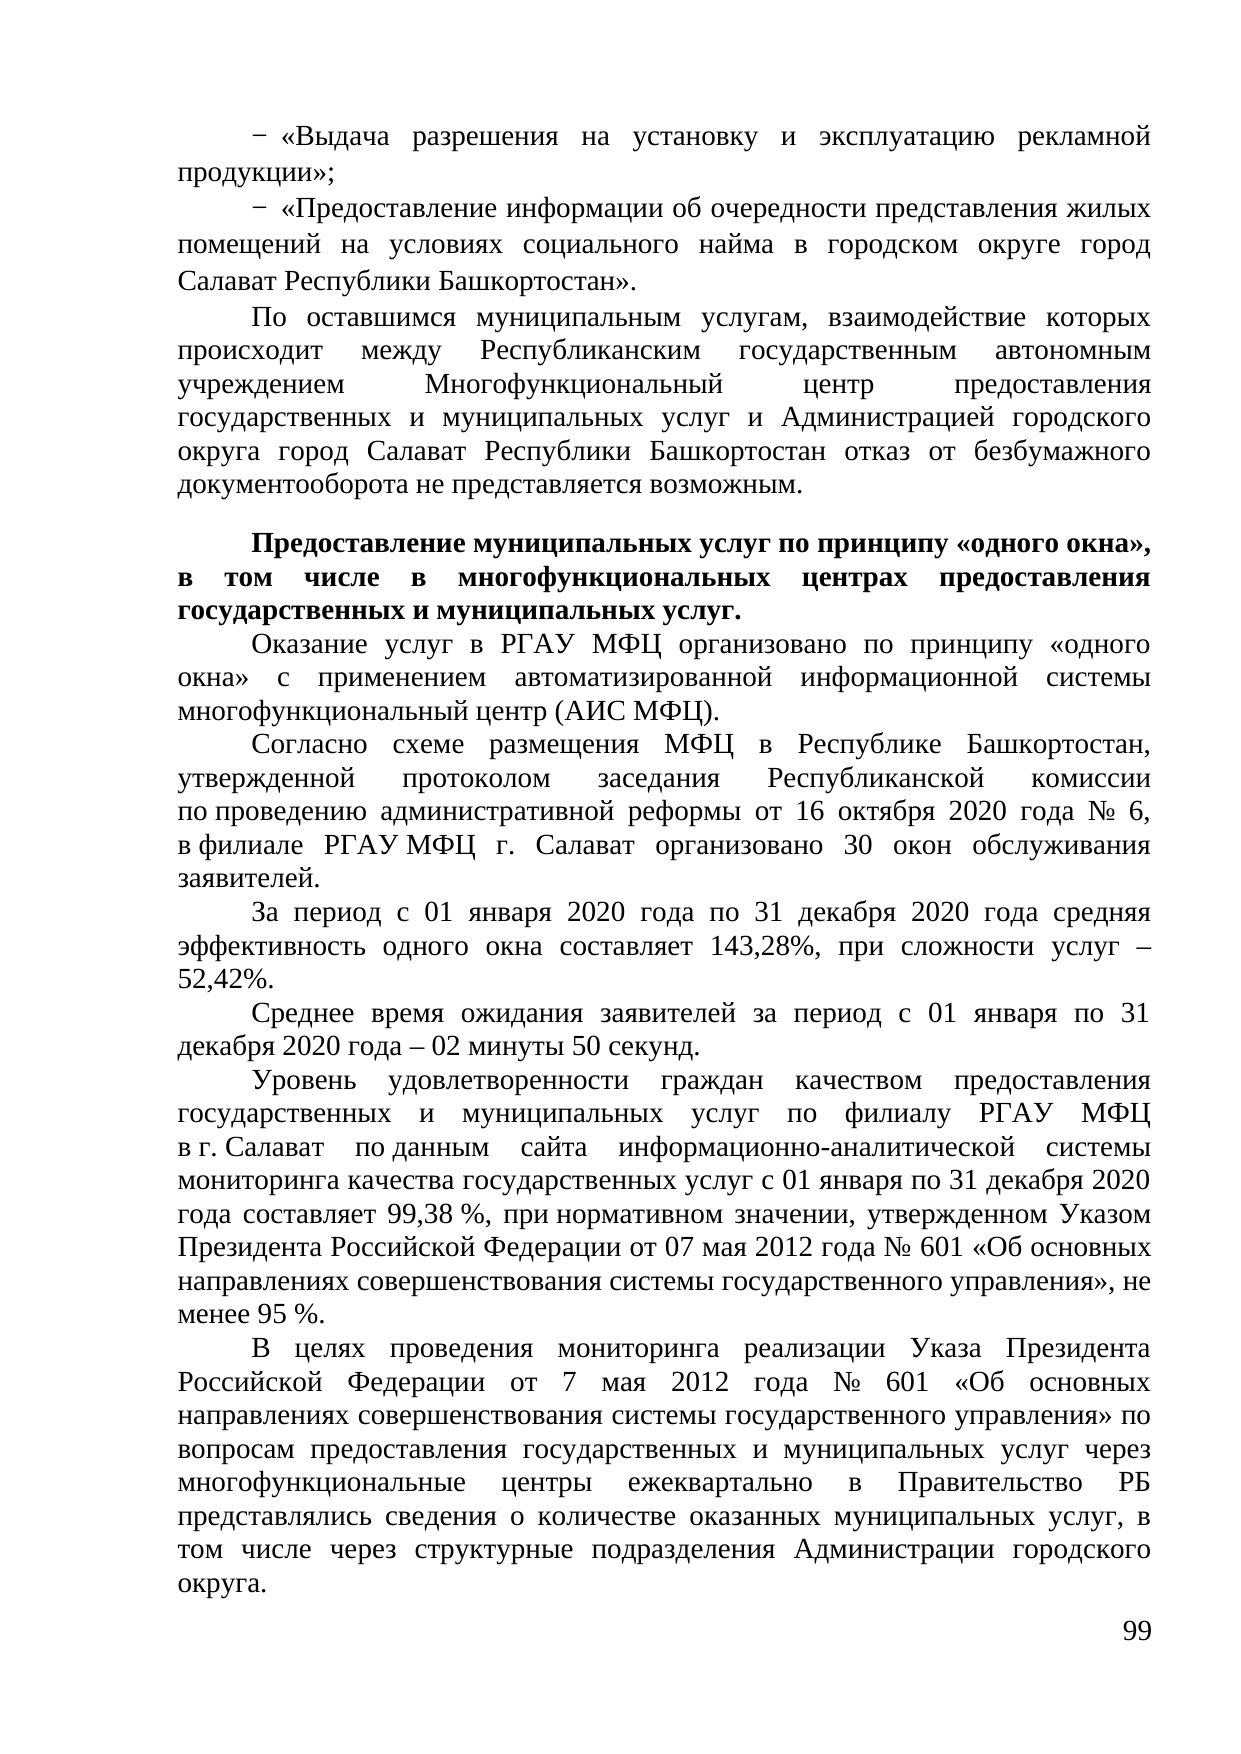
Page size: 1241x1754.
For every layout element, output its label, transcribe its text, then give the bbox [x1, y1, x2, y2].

subtitle Предоставление муниципальных услуг по принципу «одного окна», в том числе в многофункциональных центрах предоставления государственных и муниципальных услуг. [177, 525, 1152, 626]
text За период с 01 января 2020 года по 31 декабря 2020 года средняя эффективность одного окна составляет 143,28%, при сложности услуг – 52,42%. [177, 894, 1152, 995]
text В целях проведения мониторинга реализации Указа Президента Российской Федерации от 7 мая 2012 года № 601 «Об основных направлениях совершенствования системы государственного управления» по вопросам предоставления государственных и муниципальных услуг через многофункциональные центры ежеквартально в Правительство РБ представлялись сведения о количестве оказанных муниципальных услуг, в том числе через структурные подразделения Администрации городского округа. [177, 1330, 1152, 1598]
text Оказание услуг в РГАУ МФЦ организовано по принципу «одного окна» с применением автоматизированной информационной системы многофункциональный центр (АИС МФЦ). [177, 626, 1152, 726]
list «Предоставление информации об очередности представления жилых помещений на условиях социального найма в городском округе город Салават Республики Башкортостан». [177, 190, 1152, 296]
text Согласно схеме размещения МФЦ в Республике Башкортостан, утвержденной протоколом заседания Республиканской комиссии по проведению административной реформы от 16 октября 2020 года № 6, в филиале РГАУ МФЦ г. Салават организовано 30 окон обслуживания заявителей. [177, 726, 1152, 894]
list «Выдача разрешения на установку и эксплуатацию рекламной продукции»; [177, 118, 1152, 188]
text Среднее время ожидания заявителей за период с 01 января по 31 декабря 2020 года – 02 минуты 50 секунд. [177, 995, 1152, 1062]
text Уровень удовлетворенности граждан качеством предоставления государственных и муниципальных услуг по филиалу РГАУ МФЦ в г. Салават по данным сайта информационно-аналитической системы мониторинга качества государственных услуг с 01 января по 31 декабря 2020 года составляет 99,38 %, при нормативном значении, утвержденном Указом Президента Российской Федерации от 07 мая 2012 года № 601 «Об основных направлениях совершенствования системы государственного управления», не менее 95 %. [177, 1062, 1152, 1330]
text По оставшимся муниципальным услугам, взаимодействие которых происходит между Республиканским государственным автономным учреждением Многофункциональный центр предоставления государственных и муниципальных услуг и Администрацией городского округа город Салават Республики Башкортостан отказ от безбумажного документооборота не представляется возможным. [177, 299, 1152, 500]
